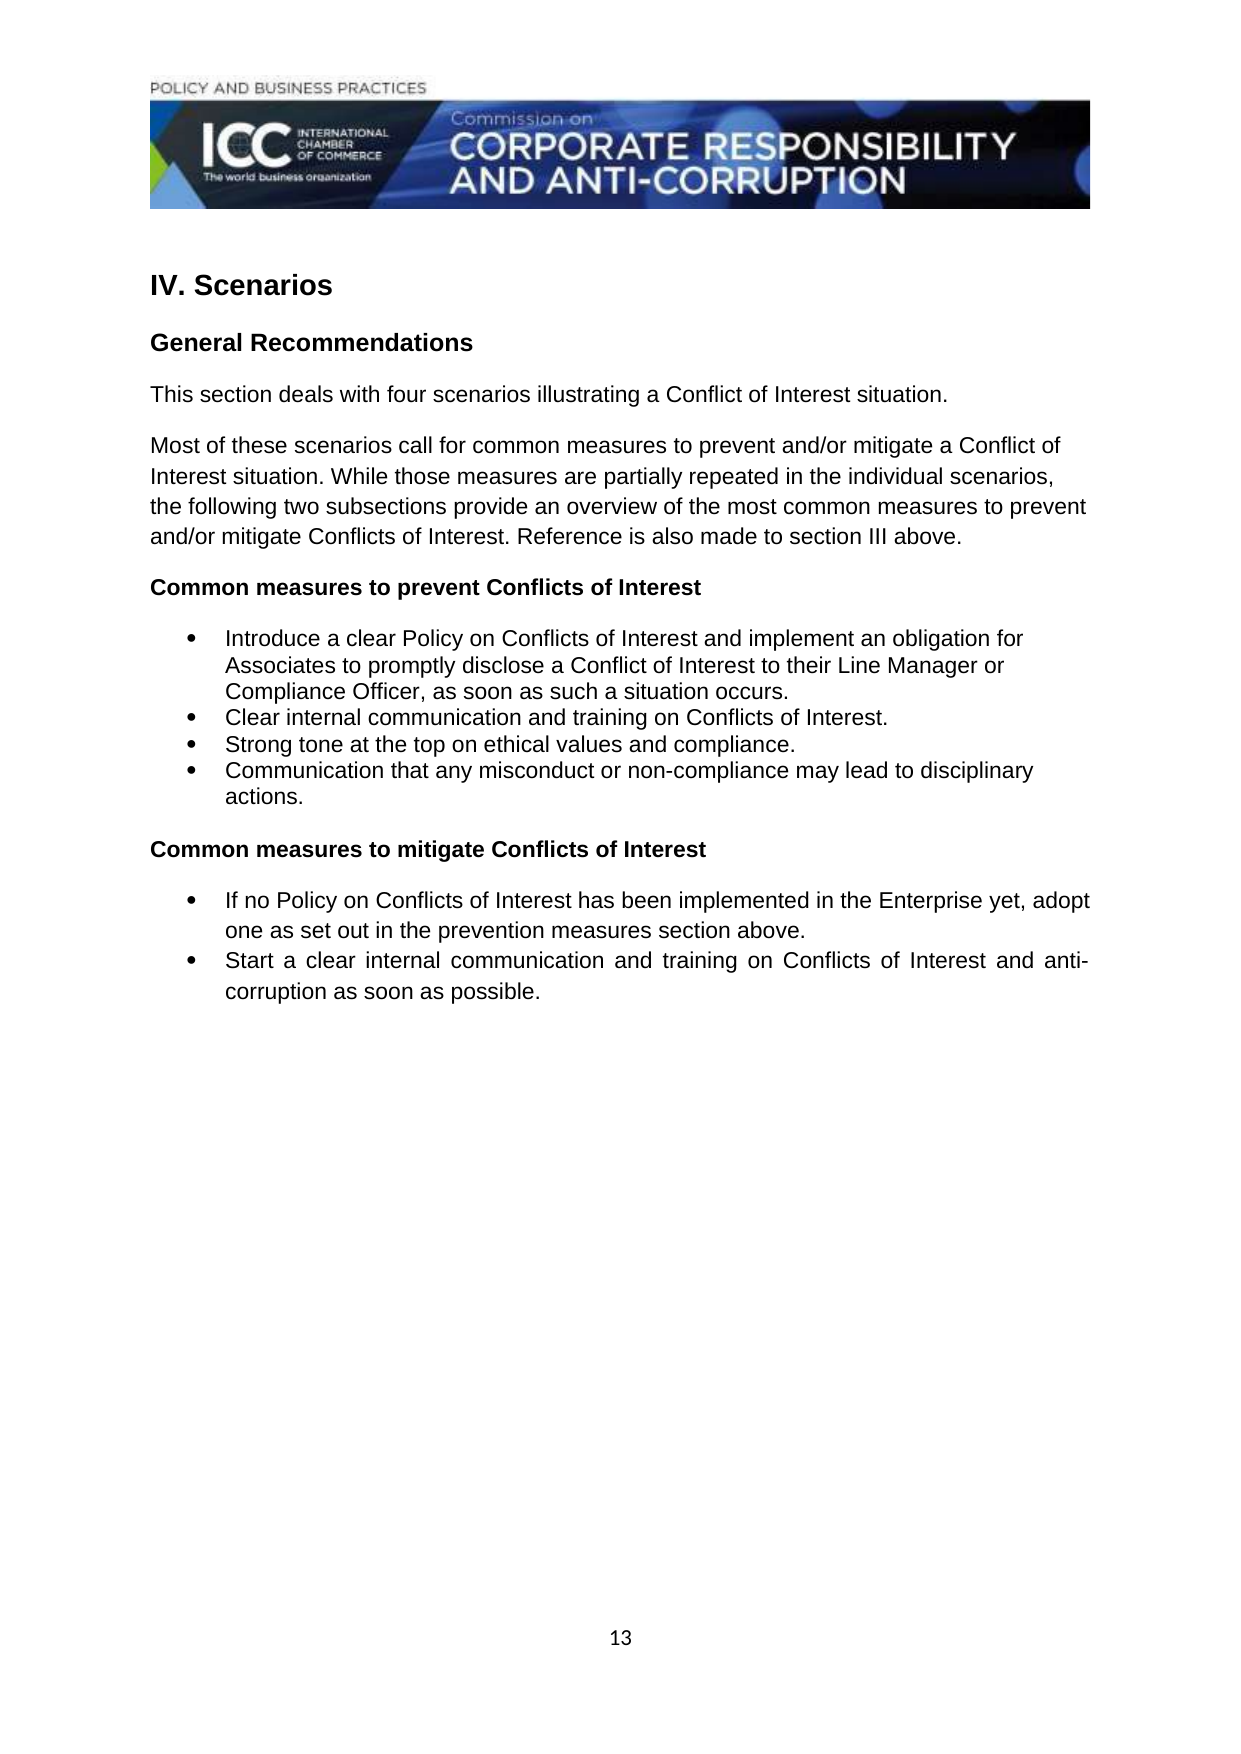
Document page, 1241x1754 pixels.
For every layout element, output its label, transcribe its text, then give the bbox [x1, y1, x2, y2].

list Clear internal communication and training on Conflicts of Interest. [187, 704, 1090, 731]
text Common measures to mitigate Conflicts of Interest [150, 836, 1090, 862]
list Communication that any misconduct or non-compliance may lead to disciplinary actions. [187, 757, 1090, 810]
list Strong tone at the top on ethical values and compliance. [187, 731, 1090, 757]
list Introduce a clear Policy on Conflicts of Interest and implement an obligation for Associates to promptly disclose a Conflict of Interest to their Line Manager or Compliance Officer, as soon as such a situation occurs. [187, 625, 1090, 704]
text Common measures to prevent Conflicts of Interest [150, 574, 1090, 601]
text Most of these scenarios call for common measures to prevent and/or mitigate a Conflict of Interest situation. While those measures are partially repeated in the individual scenarios, the following two subsections provide an overview of the most common measures to prevent and/or mitigate Conflicts of Interest. Reference is also made to section III above. [150, 432, 1090, 549]
list Start a clear internal communication and training on Conflicts of Interest and anti-corruption as soon as possible. [187, 947, 1090, 1004]
picture [150, 75, 1091, 209]
text General Recommendations [150, 328, 1090, 356]
text This section deals with four scenarios illustrating a Conflict of Interest situation. [150, 381, 1090, 408]
text IV. Scenarios [150, 268, 1090, 302]
list If no Policy on Conflicts of Interest has been implemented in the Enterprise yet, adopt one as set out in the prevention measures section above. [187, 887, 1090, 944]
